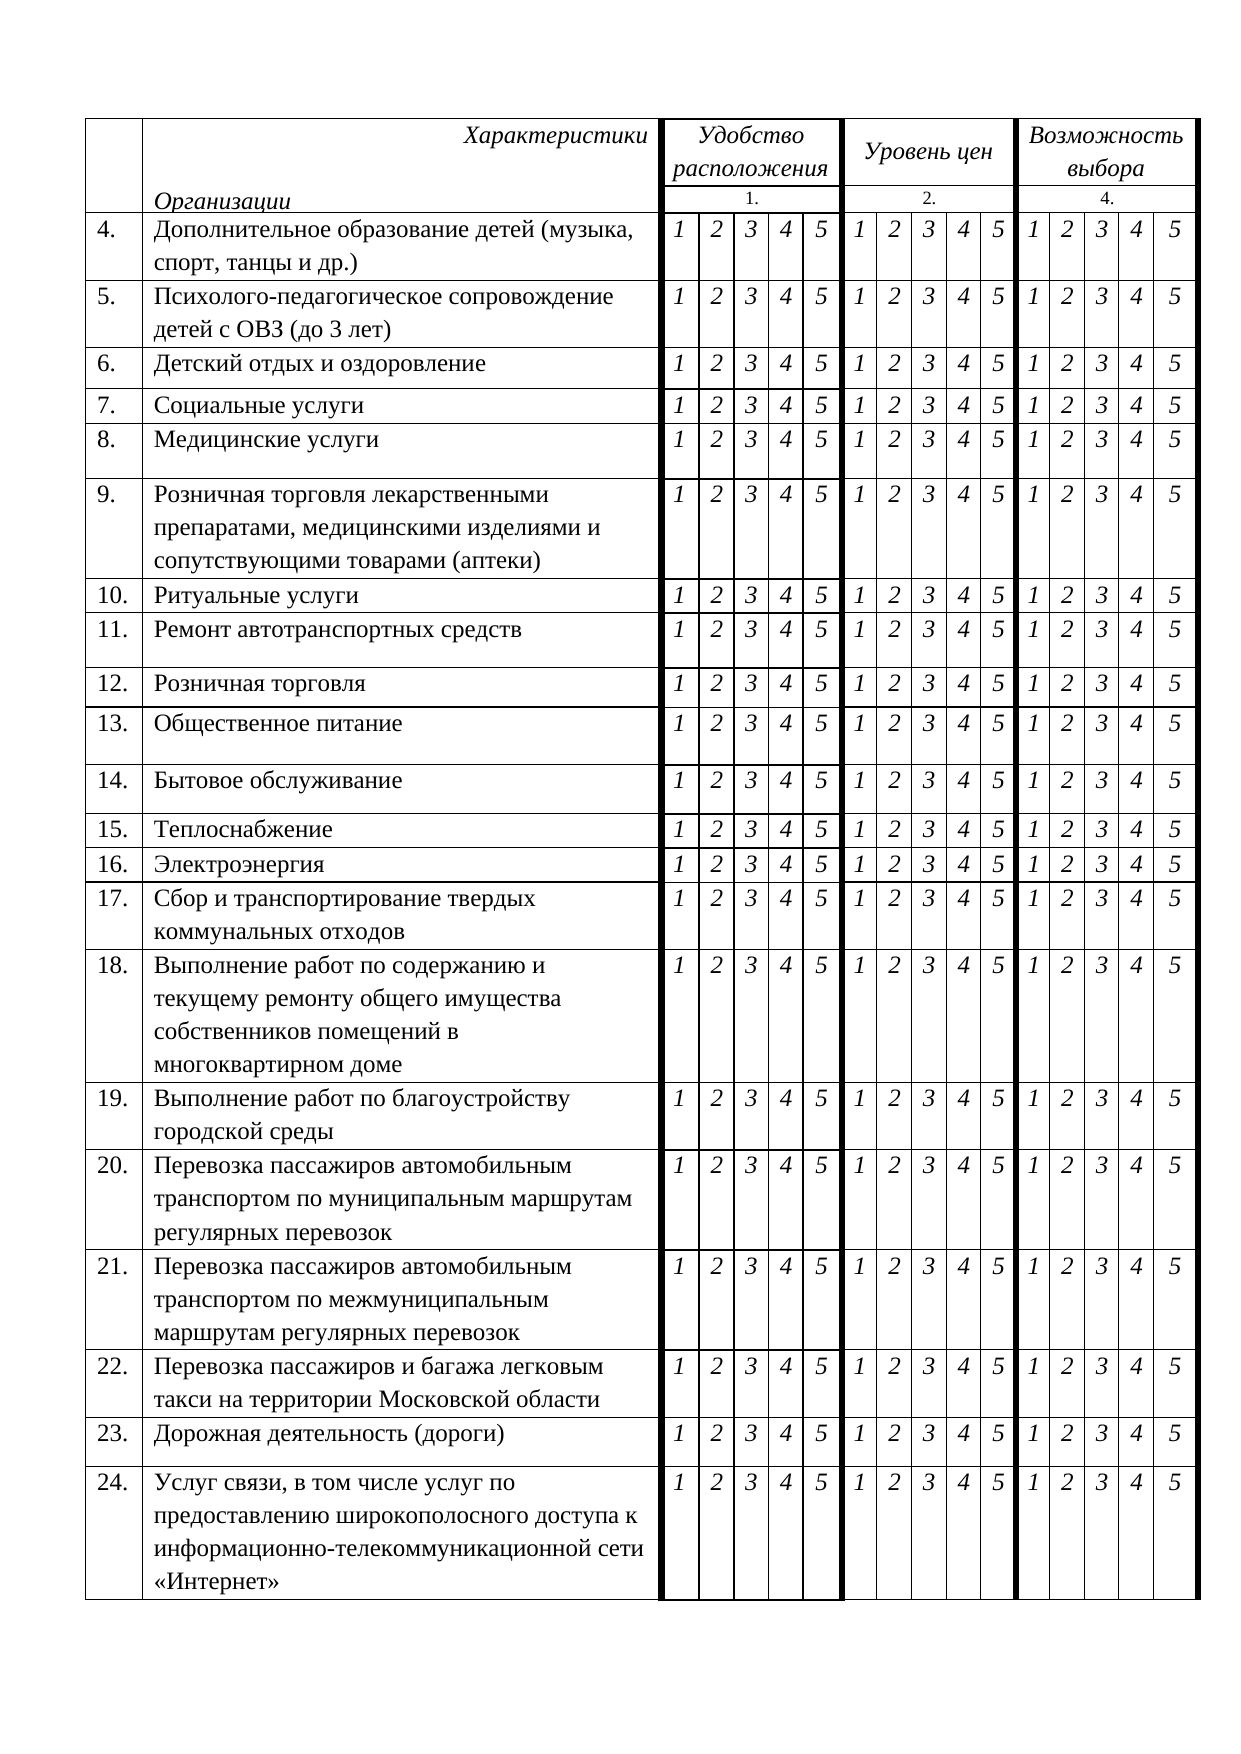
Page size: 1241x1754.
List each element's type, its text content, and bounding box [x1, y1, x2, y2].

table_cell 12. [86, 668, 142, 706]
table_cell 5 [1154, 579, 1195, 612]
table_cell 3 [912, 1150, 946, 1249]
table_cell 3 [735, 390, 768, 422]
table_cell 1 [1019, 950, 1049, 1082]
table_cell 3 [735, 849, 768, 881]
table_cell 4 [1119, 708, 1153, 764]
table_cell 2 [877, 708, 911, 764]
table_cell Перевозка пассажиров автомобильным транспортом по муниципальным маршрутам регулярных перевозок [143, 1150, 658, 1249]
table_cell 1 [665, 815, 698, 847]
table_cell 5 [981, 281, 1013, 347]
table_cell Бытовое обслуживание [143, 765, 658, 813]
table_cell 5 [981, 1418, 1013, 1466]
table_cell 2 [700, 708, 733, 764]
table_cell 5 [1154, 1083, 1195, 1149]
table_cell 2 [1050, 950, 1084, 1082]
table_cell 3 [735, 480, 768, 578]
table_cell Сбор и транспортирование твердых коммунальных отходов [143, 883, 658, 948]
table_cell 5 [804, 214, 839, 279]
table_cell 2 [700, 480, 733, 578]
table_cell 11. [86, 613, 142, 667]
table_cell 2 [1050, 479, 1084, 578]
table_cell 4. [1019, 186, 1195, 212]
table_cell 5 [981, 1467, 1013, 1599]
table_cell 1 [1019, 424, 1049, 478]
table_cell 2 [877, 1350, 911, 1417]
table_cell 5 [1154, 1150, 1195, 1249]
table_cell 2 [700, 815, 733, 847]
table_cell 1 [845, 1418, 876, 1466]
table_cell 2 [877, 213, 911, 279]
table_cell 5 [1154, 348, 1195, 388]
table_cell 21. [86, 1250, 142, 1349]
table_cell 5 [981, 1083, 1013, 1149]
table_cell 5 [981, 389, 1013, 422]
table_cell 5 [981, 213, 1013, 279]
table_cell 2 [877, 1467, 911, 1599]
table_cell 4 [769, 1251, 802, 1349]
table_cell 4 [769, 1351, 802, 1417]
table_cell 4 [1119, 883, 1153, 948]
table_cell 2 [877, 613, 911, 667]
table_cell 1 [845, 424, 876, 478]
table_cell 1 [665, 1083, 698, 1149]
table_cell 3 [912, 213, 946, 279]
table_cell 1 [845, 1250, 876, 1349]
table_cell 4 [769, 950, 802, 1082]
table_cell 2 [1050, 814, 1084, 847]
table_cell 2 [877, 479, 911, 578]
table_cell 5 [981, 950, 1013, 1082]
table_cell Выполнение работ по содержанию и текущему ремонту общего имущества собственников помещений в многоквартирном доме [143, 950, 658, 1082]
table_cell 2 [700, 1351, 733, 1417]
table_cell 4 [947, 479, 980, 578]
table_cell 2 [877, 668, 911, 706]
table_cell 4 [947, 668, 980, 706]
table_cell 3 [1085, 950, 1118, 1082]
table_cell 3 [735, 708, 768, 764]
table_cell 3 [912, 479, 946, 578]
table_cell Медицинские услуги [143, 424, 658, 478]
table_cell 3 [735, 669, 768, 706]
table_cell 5 [1154, 814, 1195, 847]
table_cell 5 [804, 849, 839, 881]
table_cell 4 [1119, 1418, 1153, 1466]
table_cell Ритуальные услуги [143, 579, 658, 612]
table_cell 3 [1085, 1250, 1118, 1349]
table_cell 1. [665, 187, 839, 212]
table_cell 5 [804, 950, 839, 1082]
table_cell 2 [1050, 348, 1084, 388]
table_cell 3 [735, 214, 768, 279]
table_cell 2 [1050, 1467, 1084, 1599]
table_cell 1 [1019, 579, 1049, 612]
table_cell 1 [845, 213, 876, 279]
table_cell 4 [947, 883, 980, 948]
table_cell 5 [1154, 950, 1195, 1082]
table_cell 3 [1085, 613, 1118, 667]
table_cell 2 [1050, 1250, 1084, 1349]
table_cell 5 [1154, 479, 1195, 578]
table_cell 3 [735, 950, 768, 1082]
table_cell 2 [700, 950, 733, 1082]
table_cell 2 [877, 848, 911, 881]
table_cell 3 [912, 814, 946, 847]
table_cell 1 [665, 849, 698, 881]
table_cell 1 [665, 614, 698, 667]
table_cell 5. [86, 281, 142, 347]
table_cell 4 [1119, 1250, 1153, 1349]
table_cell 4 [769, 883, 802, 948]
table_cell 2 [700, 1151, 733, 1249]
table_cell 4 [769, 1151, 802, 1249]
table_cell 2 [877, 281, 911, 347]
table_cell 4 [947, 348, 980, 388]
table_cell 16. [86, 848, 142, 881]
table_cell 1 [665, 390, 698, 422]
table_cell 4 [1119, 1150, 1153, 1249]
table_cell 3 [735, 883, 768, 948]
table_cell 1 [845, 613, 876, 667]
table_cell Выполнение работ по благоустройству городской среды [143, 1083, 658, 1149]
table_cell 1 [665, 214, 698, 279]
table_cell 5 [804, 580, 839, 612]
table_cell 2 [877, 1150, 911, 1249]
table_cell 4 [947, 1150, 980, 1249]
table_cell 1 [665, 669, 698, 706]
table_cell 3 [1085, 765, 1118, 813]
table_cell 5 [1154, 883, 1195, 948]
table_cell 5 [1154, 281, 1195, 347]
table_cell 5 [1154, 1250, 1195, 1349]
table_cell 15. [86, 814, 142, 847]
table_cell 3 [1085, 213, 1118, 279]
table_cell 4 [947, 848, 980, 881]
table_cell 1 [1019, 213, 1049, 279]
table_cell 1 [1019, 281, 1049, 347]
table_cell 19. [86, 1083, 142, 1149]
table_cell 1 [1019, 389, 1049, 422]
table_cell 3 [912, 1250, 946, 1349]
table_cell 4 [1119, 1083, 1153, 1149]
table_cell 3 [1085, 668, 1118, 706]
table_cell 5 [981, 424, 1013, 478]
table_cell 4 [769, 766, 802, 813]
table_cell 3 [912, 950, 946, 1082]
table_cell 3 [1085, 579, 1118, 612]
table_cell 1 [1019, 1418, 1049, 1466]
table_cell 3 [1085, 883, 1118, 948]
table_cell 3 [1085, 1150, 1118, 1249]
table_cell 5 [1154, 1467, 1195, 1599]
table_cell 1 [665, 766, 698, 813]
table_cell 3 [912, 389, 946, 422]
table_cell 2 [1050, 424, 1084, 478]
table_cell 2 [1050, 708, 1084, 764]
table_cell 3 [1085, 1467, 1118, 1599]
table_cell 4 [947, 1250, 980, 1349]
table_cell 5 [804, 815, 839, 847]
table_cell 1 [665, 883, 698, 948]
table_cell 4 [1119, 613, 1153, 667]
table_cell 3 [1085, 1083, 1118, 1149]
table_cell 2 [1050, 389, 1084, 422]
table_cell 3 [912, 348, 946, 388]
table_cell 3 [735, 1467, 768, 1599]
table_cell 1 [665, 1351, 698, 1417]
table_cell 3 [912, 1418, 946, 1466]
table_cell 4 [1119, 281, 1153, 347]
table_cell 2 [1050, 848, 1084, 881]
table_cell 1 [845, 348, 876, 388]
table_cell 4 [1119, 765, 1153, 813]
table_cell 4 [1119, 579, 1153, 612]
table_cell 1 [665, 1467, 698, 1599]
table_cell 1 [845, 765, 876, 813]
table_cell 5 [981, 848, 1013, 881]
table_cell 2 [877, 950, 911, 1082]
table_cell 3 [735, 1083, 768, 1149]
table_cell 4 [1119, 1467, 1153, 1599]
table_cell 1 [845, 1150, 876, 1249]
table_cell 1 [845, 281, 876, 347]
table_cell 3 [912, 883, 946, 948]
table_cell 4 [769, 348, 802, 388]
table_cell 9. [86, 479, 142, 578]
table_cell 3 [912, 613, 946, 667]
table_cell 2 [700, 766, 733, 813]
table_cell 4 [947, 1467, 980, 1599]
table_cell Розничная торговля лекарственными препаратами, медицинскими изделиями и сопутствующими товарами (аптеки) [143, 479, 658, 578]
table_cell 4 [947, 1083, 980, 1149]
table_cell 3 [912, 1467, 946, 1599]
table_cell 4 [947, 424, 980, 478]
table_cell 13. [86, 708, 142, 764]
table_cell 5 [981, 708, 1013, 764]
table_cell Розничная торговля [143, 668, 658, 706]
table_cell 2 [877, 765, 911, 813]
table_cell 5 [981, 1350, 1013, 1417]
table_cell Дорожная деятельность (дороги) [143, 1418, 658, 1466]
table_cell 2 [877, 348, 911, 388]
table_cell 5 [804, 1351, 839, 1417]
table_cell 1 [1019, 883, 1049, 948]
table_cell 4 [947, 613, 980, 667]
table_cell 3 [1085, 348, 1118, 388]
table_cell 3 [912, 1350, 946, 1417]
table_cell 1 [1019, 765, 1049, 813]
table_cell 8. [86, 424, 142, 478]
table_cell 5 [1154, 708, 1195, 764]
table_cell 4 [947, 814, 980, 847]
table_cell 1 [665, 1251, 698, 1349]
table_cell 1 [1019, 668, 1049, 706]
table_cell 3 [735, 580, 768, 612]
table_cell 1 [1019, 848, 1049, 881]
table_cell 5 [804, 390, 839, 422]
table_cell 3 [912, 668, 946, 706]
table_cell 5 [1154, 213, 1195, 279]
table_cell 2 [700, 669, 733, 706]
table_cell Социальные услуги [143, 389, 658, 422]
table_cell 1 [1019, 1150, 1049, 1249]
table_cell 4 [769, 480, 802, 578]
table_cell 4 [769, 669, 802, 706]
table_cell Услуг связи, в том числе услуг по предоставлению широкополосного доступа к информационно-телекоммуникационной сети «Интернет» [143, 1467, 658, 1599]
table_cell 5 [1154, 765, 1195, 813]
table_cell Электроэнергия [143, 848, 658, 881]
table_cell 3 [735, 348, 768, 388]
table_cell Перевозка пассажиров автомобильным транспортом по межмуниципальным маршрутам регулярных перевозок [143, 1250, 658, 1349]
table_cell 3 [912, 579, 946, 612]
table_cell 5 [981, 479, 1013, 578]
table_cell 4 [1119, 1350, 1153, 1417]
table_cell 5 [1154, 613, 1195, 667]
table_cell 3 [912, 765, 946, 813]
table_cell 3 [735, 424, 768, 478]
table_cell 1 [1019, 814, 1049, 847]
table_cell 4 [947, 213, 980, 279]
table_cell 5 [981, 613, 1013, 667]
table_cell 23. [86, 1418, 142, 1466]
table_cell 3 [1085, 814, 1118, 847]
table_cell 20. [86, 1150, 142, 1249]
table_cell 4 [769, 849, 802, 881]
table_header [86, 119, 142, 212]
table_cell 4 [769, 580, 802, 612]
table_cell 4 [769, 424, 802, 478]
table_cell 5 [1154, 389, 1195, 422]
table_cell 7. [86, 389, 142, 422]
table_cell 2 [1050, 213, 1084, 279]
table_cell 4 [947, 579, 980, 612]
table_cell 4 [769, 1467, 802, 1599]
table_cell 1 [665, 1151, 698, 1249]
table_header Уровень цен [845, 119, 1013, 185]
table_cell 1 [665, 281, 698, 347]
table_cell 5 [981, 1150, 1013, 1249]
table_cell 4 [1119, 424, 1153, 478]
table_cell 17. [86, 883, 142, 948]
table_cell 3 [1085, 479, 1118, 578]
table_cell 14. [86, 765, 142, 813]
table_cell 4 [947, 1350, 980, 1417]
table_cell 1 [665, 1418, 698, 1466]
table_cell 2 [1050, 883, 1084, 948]
table_cell 2 [1050, 613, 1084, 667]
table_cell 5 [1154, 668, 1195, 706]
table_cell 2 [700, 424, 733, 478]
table_cell 3 [1085, 281, 1118, 347]
table_cell 5 [804, 669, 839, 706]
table_cell 1 [845, 848, 876, 881]
table_cell 3 [735, 1251, 768, 1349]
table_cell 3 [912, 708, 946, 764]
table_cell 1 [845, 579, 876, 612]
table_cell 4 [769, 614, 802, 667]
table_cell 3 [912, 281, 946, 347]
table_cell 2 [1050, 1150, 1084, 1249]
table_cell 5 [804, 480, 839, 578]
table_cell 4 [769, 1418, 802, 1466]
table_cell 5 [804, 766, 839, 813]
table_cell 1 [845, 1350, 876, 1417]
table_cell 4 [1119, 479, 1153, 578]
table_cell 5 [804, 883, 839, 948]
table_cell 2 [877, 883, 911, 948]
table_cell 5 [981, 668, 1013, 706]
table_cell 3 [735, 1418, 768, 1466]
table_cell Психолого-педагогическое сопровождение детей с ОВЗ (до 3 лет) [143, 281, 658, 347]
table_cell 2 [700, 1467, 733, 1599]
table_cell 1 [665, 348, 698, 388]
table_cell 3 [735, 614, 768, 667]
table_cell 2 [700, 1418, 733, 1466]
table_cell 1 [1019, 348, 1049, 388]
table_cell 2. [845, 186, 1013, 212]
table_cell 1 [1019, 1083, 1049, 1149]
table_cell 1 [1019, 1350, 1049, 1417]
table_cell 4 [1119, 348, 1153, 388]
table_cell 5 [981, 814, 1013, 847]
table_cell 4 [947, 389, 980, 422]
table_cell 1 [845, 708, 876, 764]
table_cell 6. [86, 348, 142, 388]
table_cell 5 [981, 1250, 1013, 1349]
table_cell 5 [804, 614, 839, 667]
table_cell 1 [845, 479, 876, 578]
table_cell 1 [845, 389, 876, 422]
table_cell 1 [1019, 708, 1049, 764]
table_header Возможность выбора [1019, 119, 1195, 185]
table_cell 3 [735, 1351, 768, 1417]
table_cell 5 [804, 1083, 839, 1149]
table_cell 4 [947, 950, 980, 1082]
table_cell 1 [1019, 1250, 1049, 1349]
table_cell 3 [1085, 424, 1118, 478]
table_cell 1 [845, 814, 876, 847]
table_cell 4 [947, 1418, 980, 1466]
table_cell 4 [769, 281, 802, 347]
table_cell 5 [981, 348, 1013, 388]
table_cell 3 [735, 766, 768, 813]
table_cell 2 [1050, 1083, 1084, 1149]
table_cell 4 [1119, 389, 1153, 422]
table_cell Ремонт автотранспортных средств [143, 613, 658, 667]
table_cell 5 [981, 765, 1013, 813]
table_cell 4 [1119, 950, 1153, 1082]
table_cell 3 [912, 424, 946, 478]
table_cell 10. [86, 579, 142, 612]
table_cell 2 [877, 424, 911, 478]
table_cell 3 [735, 1151, 768, 1249]
table_cell 1 [845, 1083, 876, 1149]
table_cell 4 [1119, 668, 1153, 706]
table_cell 1 [1019, 613, 1049, 667]
table_cell 2 [700, 1251, 733, 1349]
table_cell 2 [700, 614, 733, 667]
table_cell 2 [877, 814, 911, 847]
table_cell 2 [1050, 579, 1084, 612]
table_cell 1 [1019, 479, 1049, 578]
table_cell 3 [1085, 708, 1118, 764]
table_cell Перевозка пассажиров и багажа легковым такси на территории Московской области [143, 1350, 658, 1417]
table_cell 5 [804, 424, 839, 478]
table_cell 2 [1050, 1350, 1084, 1417]
table_cell 2 [1050, 668, 1084, 706]
table_cell 4 [947, 765, 980, 813]
table_cell 2 [700, 390, 733, 422]
table_cell 2 [700, 1083, 733, 1149]
table_cell Теплоснабжение [143, 814, 658, 847]
table_cell 2 [700, 849, 733, 881]
table_cell 4 [769, 708, 802, 764]
table_cell 1 [1019, 1467, 1049, 1599]
table_cell Дополнительное образование детей (музыка, спорт, танцы и др.) [143, 213, 658, 279]
table_cell 5 [804, 1151, 839, 1249]
table_cell 1 [665, 580, 698, 612]
table_cell 4 [769, 1083, 802, 1149]
table_cell 1 [665, 708, 698, 764]
table_cell 5 [1154, 1350, 1195, 1417]
table_cell 3 [1085, 389, 1118, 422]
table_cell 2 [877, 1418, 911, 1466]
table_cell 2 [1050, 765, 1084, 813]
table_cell 3 [735, 281, 768, 347]
table_cell 5 [804, 1251, 839, 1349]
table_cell 4 [947, 281, 980, 347]
table_cell 1 [665, 950, 698, 1082]
table_cell 24. [86, 1467, 142, 1599]
table_cell 2 [877, 579, 911, 612]
table_cell 5 [804, 1467, 839, 1599]
table_cell Детский отдых и оздоровление [143, 348, 658, 388]
table_cell 4 [1119, 213, 1153, 279]
table_cell 5 [804, 708, 839, 764]
table_cell 1 [845, 883, 876, 948]
table_cell 22. [86, 1350, 142, 1417]
table_cell 2 [1050, 1418, 1084, 1466]
table_cell 5 [804, 1418, 839, 1466]
table_cell 1 [845, 1467, 876, 1599]
table_cell 4 [769, 214, 802, 279]
table_header Удобство расположения [665, 120, 839, 185]
table_cell Общественное питание [143, 708, 658, 764]
table_cell 2 [1050, 281, 1084, 347]
table_cell 1 [845, 668, 876, 706]
table_cell 3 [735, 815, 768, 847]
table_cell 3 [1085, 1350, 1118, 1417]
table_cell 2 [877, 1083, 911, 1149]
table_cell 3 [912, 1083, 946, 1149]
table_cell 2 [700, 214, 733, 279]
table_cell 1 [665, 424, 698, 478]
table_cell 5 [1154, 848, 1195, 881]
table_cell 5 [1154, 1418, 1195, 1466]
table_cell 4 [1119, 814, 1153, 847]
table_cell 5 [804, 281, 839, 347]
table_cell 2 [700, 348, 733, 388]
table_cell 5 [1154, 424, 1195, 478]
table_cell 2 [700, 281, 733, 347]
table_cell 4. [86, 213, 142, 279]
table_cell 2 [700, 580, 733, 612]
table_cell 4 [947, 708, 980, 764]
table_cell 2 [877, 389, 911, 422]
table_cell 3 [1085, 1418, 1118, 1466]
table_cell 5 [981, 883, 1013, 948]
table_cell 18. [86, 950, 142, 1082]
table_cell 4 [769, 390, 802, 422]
table_cell 2 [877, 1250, 911, 1349]
table_cell 1 [845, 950, 876, 1082]
table_header Характеристики Организации [143, 119, 658, 212]
table_cell 3 [912, 848, 946, 881]
table_cell 3 [1085, 848, 1118, 881]
table_cell 4 [769, 815, 802, 847]
table_cell 2 [700, 883, 733, 948]
table_cell 5 [981, 579, 1013, 612]
table_cell 4 [1119, 848, 1153, 881]
table_cell 5 [804, 348, 839, 388]
table_cell 1 [665, 480, 698, 578]
